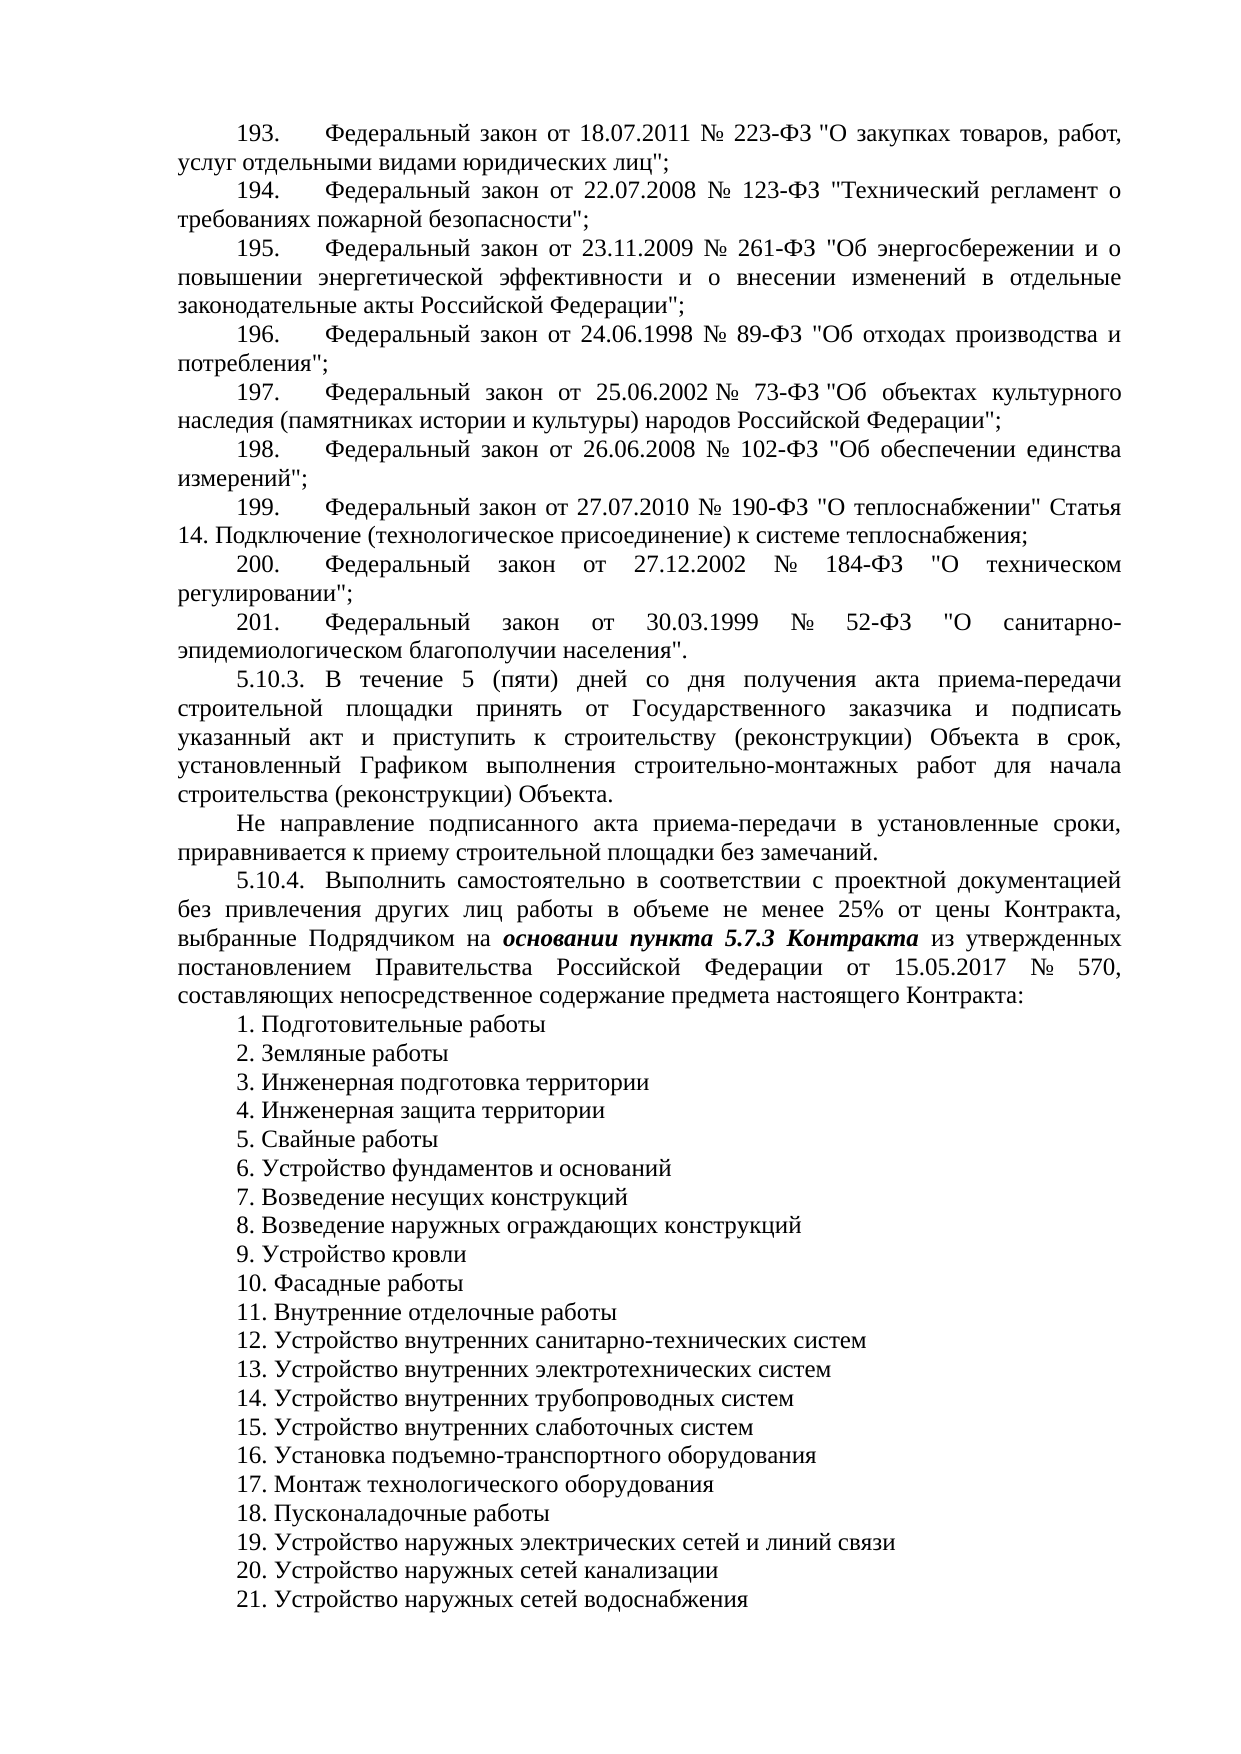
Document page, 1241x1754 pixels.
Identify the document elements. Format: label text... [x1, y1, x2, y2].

list 13. Устройство внутренних электротехнических систем [236, 1354, 1122, 1383]
list 7. Возведение несущих конструкций [236, 1182, 1122, 1211]
list 11. Внутренние отделочные работы [236, 1297, 1122, 1326]
list 16. Установка подъемно-транспортного оборудования [236, 1441, 1122, 1469]
list 8. Возведение наружных ограждающих конструкций [236, 1211, 1122, 1239]
list 9. Устройство кровли [236, 1239, 1122, 1268]
list 17. Монтаж технологического оборудования [236, 1469, 1122, 1498]
list 3. Инженерная подготовка территории [236, 1067, 1122, 1096]
list Выполнить самостоятельно в соответствии с проектной документацией без привлечения других лиц работы в объеме не менее 25% от цены Контракта, выбранные Подрядчиком на основании пункта 5.7.3 Контракта из утвержденных постановлением Правительства Российской Федерации от 15.05.2017 № 570, составляющих непосредственное содержание предмета настоящего Контракта: [177, 866, 1122, 1009]
list Федеральный закон от 26.06.2008 № 102-ФЗ "Об обеспечении единства измерений"; [177, 434, 1122, 492]
list 4. Инженерная защита территории [236, 1096, 1122, 1124]
list 15. Устройство внутренних слаботочных систем [236, 1412, 1122, 1441]
list Федеральный закон от 27.07.2010 № 190-ФЗ "О теплоснабжении" Статья 14. Подключение (технологическое присоединение) к системе теплоснабжения; [177, 492, 1122, 549]
list 10. Фасадные работы [236, 1268, 1122, 1297]
list 19. Устройство наружных электрических сетей и линий связи [236, 1527, 1122, 1556]
list Федеральный закон от 25.06.2002 № 73-ФЗ "Об объектах культурного наследия (памятниках истории и культуры) народов Российской Федерации"; [177, 377, 1122, 434]
list 14. Устройство внутренних трубопроводных систем [236, 1383, 1122, 1412]
list 6. Устройство фундаментов и оснований [236, 1153, 1122, 1182]
list Федеральный закон от 27.12.2002 № 184-ФЗ "О техническом регулировании"; [177, 549, 1122, 607]
list 12. Устройство внутренних санитарно-технических систем [236, 1326, 1122, 1354]
list 21. Устройство наружных сетей водоснабжения [236, 1584, 1122, 1613]
list 20. Устройство наружных сетей канализации [236, 1556, 1122, 1584]
list 1. Подготовительные работы [236, 1009, 1122, 1038]
list 2. Земляные работы [236, 1038, 1122, 1067]
list В течение 5 (пяти) дней со дня получения акта приема-передачи строительной площадки принять от Государственного заказчика и подписать указанный акт и приступить к строительству (реконструкции) Объекта в срок, установленный Графиком выполнения строительно-монтажных работ для начала строительства (реконструкции) Объекта. [177, 664, 1122, 808]
list Федеральный закон от 30.03.1999 № 52-ФЗ "О санитарно-эпидемиологическом благополучии населения". [177, 607, 1122, 664]
list 18. Пусконаладочные работы [236, 1498, 1122, 1527]
list Федеральный закон от 23.11.2009 № 261-ФЗ "Об энергосбережении и о повышении энергетической эффективности и о внесении изменений в отдельные законодательные акты Российской Федерации"; [177, 233, 1122, 319]
list Федеральный закон от 22.07.2008 № 123-ФЗ "Технический регламент о требованиях пожарной безопасности"; [177, 176, 1122, 233]
list Федеральный закон от 24.06.1998 № 89-ФЗ "Об отходах производства и потребления"; [177, 319, 1122, 377]
list 5. Свайные работы [236, 1124, 1122, 1153]
text Не направление подписанного акта приема-передачи в установленные сроки, приравнивается к приему строительной площадки без замечаний. [177, 808, 1122, 866]
list Федеральный закон от 18.07.2011 № 223-ФЗ "О закупках товаров, работ, услуг отдельными видами юридических лиц"; [177, 118, 1122, 176]
